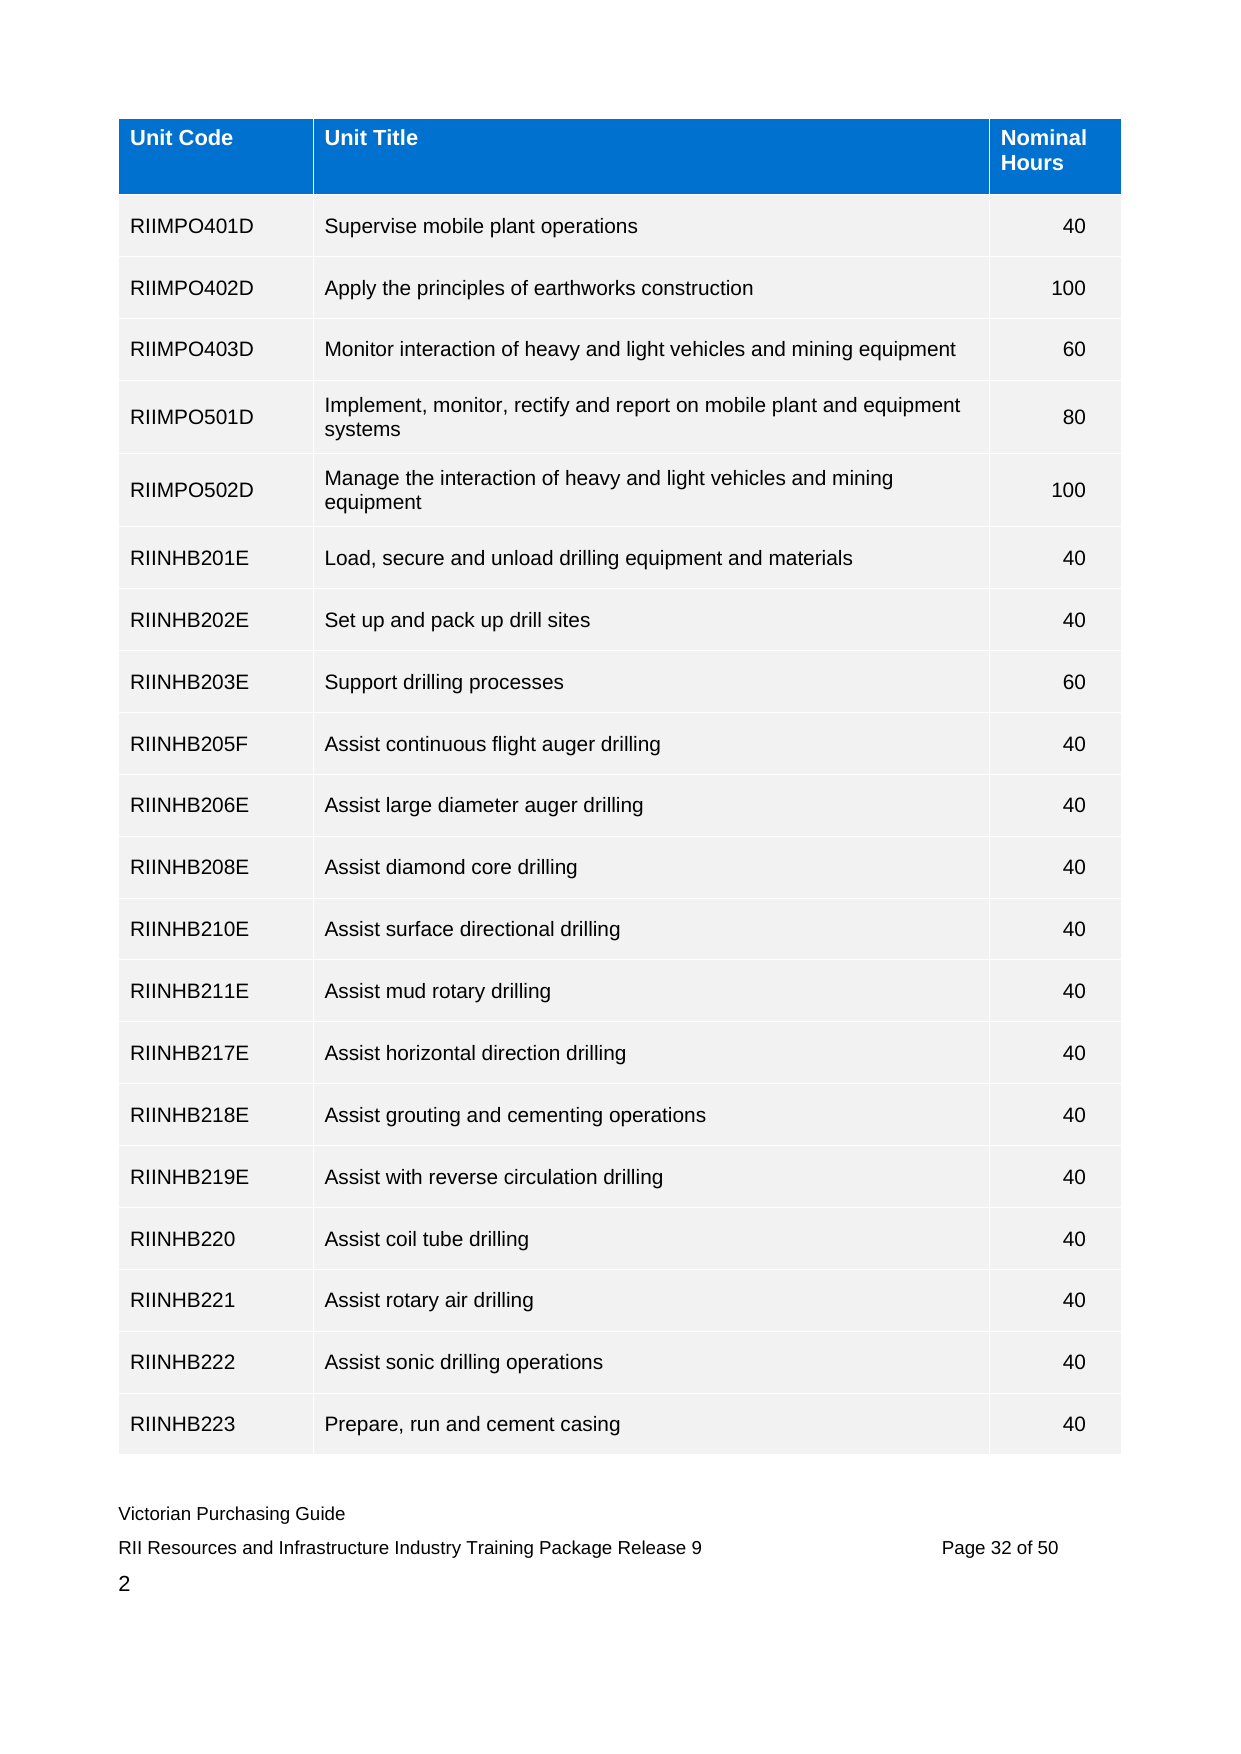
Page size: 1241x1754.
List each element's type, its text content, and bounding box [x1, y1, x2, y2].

table_cell 40 [990, 1146, 1121, 1207]
table_cell Support drilling processes [314, 651, 989, 712]
table_cell Implement, monitor, rectify and report on mobile plant and equipment systems [314, 381, 989, 453]
table_cell 100 [990, 257, 1121, 318]
table_cell 40 [990, 713, 1121, 774]
table_cell Apply the principles of earthworks construction [314, 257, 989, 318]
table_cell RIIMPO501D [119, 381, 313, 453]
table_cell RIIMPO402D [119, 257, 313, 318]
table_cell RIINHB203E [119, 651, 313, 712]
table_cell RIINHB218E [119, 1084, 313, 1145]
table_cell RIINHB217E [119, 1022, 313, 1083]
table_cell 40 [990, 1394, 1121, 1454]
table_cell Assist large diameter auger drilling [314, 775, 989, 836]
table_cell Assist grouting and cementing operations [314, 1084, 989, 1145]
table_cell 40 [990, 1084, 1121, 1145]
table_cell Assist mud rotary drilling [314, 960, 989, 1021]
table_cell Assist sonic drilling operations [314, 1332, 989, 1392]
table_cell 40 [990, 775, 1121, 836]
table_cell Set up and pack up drill sites [314, 589, 989, 650]
table_header Unit Title [314, 119, 989, 194]
table_cell Assist horizontal direction drilling [314, 1022, 989, 1083]
table_cell RIIMPO403D [119, 319, 313, 379]
table_cell 40 [990, 1270, 1121, 1331]
table_cell RIINHB211E [119, 960, 313, 1021]
table_cell Monitor interaction of heavy and light vehicles and mining equipment [314, 319, 989, 379]
table_cell Assist rotary air drilling [314, 1270, 989, 1331]
table_cell Assist coil tube drilling [314, 1208, 989, 1269]
table_cell 40 [990, 1208, 1121, 1269]
table_cell RIINHB202E [119, 589, 313, 650]
table_cell RIINHB220 [119, 1208, 313, 1269]
table_cell 40 [990, 1332, 1121, 1392]
table_cell Assist continuous flight auger drilling [314, 713, 989, 774]
table_cell RIINHB206E [119, 775, 313, 836]
table_cell RIINHB222 [119, 1332, 313, 1392]
table_cell 60 [990, 651, 1121, 712]
table_cell 40 [990, 195, 1121, 256]
table_cell Assist diamond core drilling [314, 837, 989, 897]
table_cell 40 [990, 527, 1121, 588]
table_cell RIINHB205F [119, 713, 313, 774]
table_cell 100 [990, 454, 1121, 526]
table_cell 40 [990, 1022, 1121, 1083]
table_cell Load, secure and unload drilling equipment and materials [314, 527, 989, 588]
table_header Nominal Hours [990, 119, 1121, 194]
table_cell 40 [990, 960, 1121, 1021]
table_cell 80 [990, 381, 1121, 453]
table_cell RIINHB201E [119, 527, 313, 588]
table_cell 60 [990, 319, 1121, 379]
table_cell 40 [990, 589, 1121, 650]
table_cell 40 [990, 899, 1121, 959]
table_cell Supervise mobile plant operations [314, 195, 989, 256]
table_cell RIINHB208E [119, 837, 313, 897]
table_cell Manage the interaction of heavy and light vehicles and mining equipment [314, 454, 989, 526]
table_cell RIINHB223 [119, 1394, 313, 1454]
table_cell Prepare, run and cement casing [314, 1394, 989, 1454]
table_cell 40 [990, 837, 1121, 897]
table_cell Assist surface directional drilling [314, 899, 989, 959]
table_cell RIIMPO401D [119, 195, 313, 256]
table_cell RIINHB210E [119, 899, 313, 959]
table_cell Assist with reverse circulation drilling [314, 1146, 989, 1207]
table_cell RIIMPO502D [119, 454, 313, 526]
table_header Unit Code [119, 119, 313, 194]
table_cell RIINHB219E [119, 1146, 313, 1207]
table_cell RIINHB221 [119, 1270, 313, 1331]
